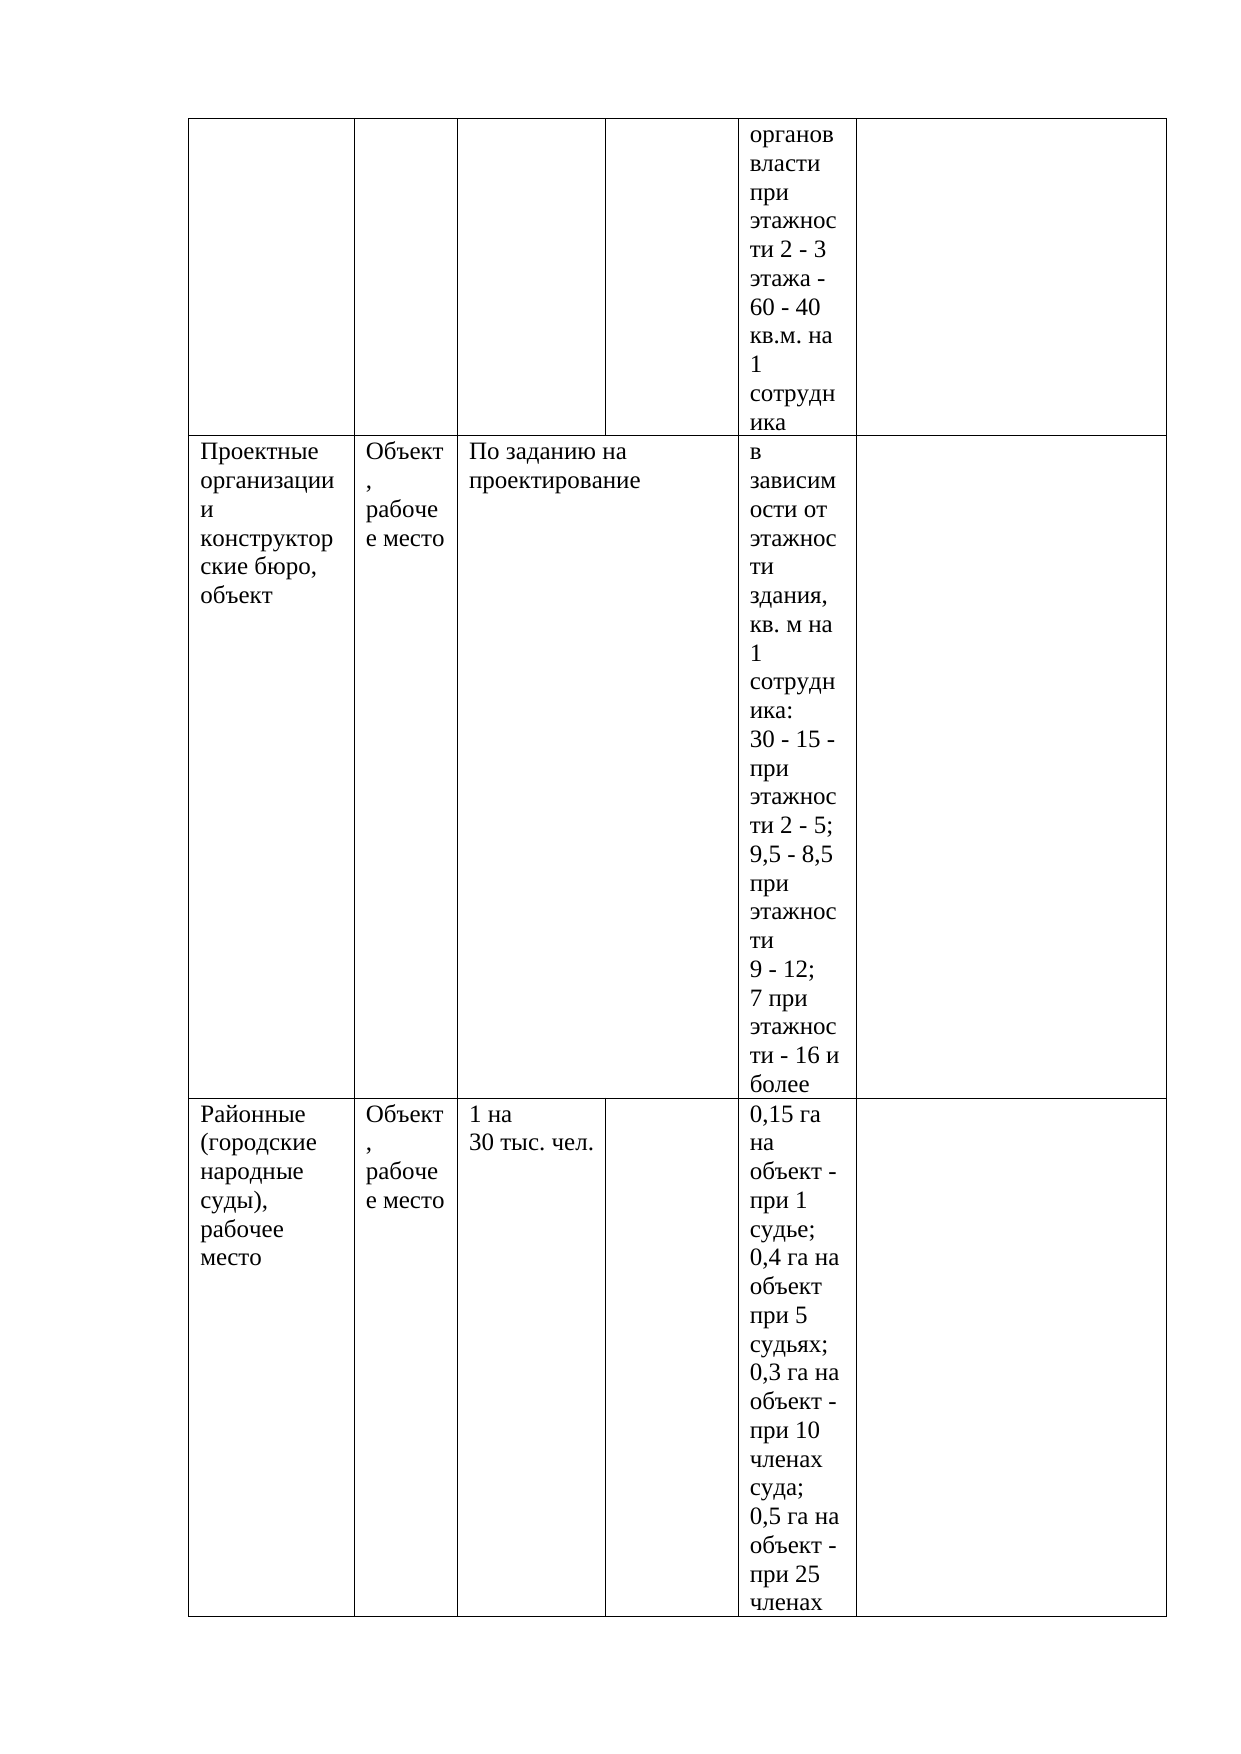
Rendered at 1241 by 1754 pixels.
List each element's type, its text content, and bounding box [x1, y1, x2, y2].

table_cell [857, 436, 1166, 1098]
table_cell [857, 1099, 1166, 1616]
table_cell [355, 119, 457, 435]
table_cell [458, 119, 605, 435]
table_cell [739, 1099, 856, 1616]
table_cell [606, 1099, 738, 1616]
table_cell 1 на 30 тыс. чел. [458, 1099, 605, 1616]
table_cell Проектные организации и конструкторские бюро, объект [189, 436, 354, 1098]
table_cell Объект, рабочее место [355, 436, 457, 1098]
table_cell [355, 1099, 457, 1616]
table_cell [606, 119, 738, 435]
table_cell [189, 119, 354, 435]
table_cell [739, 119, 856, 435]
table_cell в зависимости от этажности здания, кв. м на 1 сотрудника: 30 - 15 - при этажности 2 - 5; 9,5 - 8,5 при этажности 9 - 12; 7 при этажности - 16 и более [739, 436, 856, 1098]
table_cell [857, 119, 1166, 435]
table_cell По заданию на проектирование [458, 436, 738, 1098]
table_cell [189, 1099, 354, 1616]
